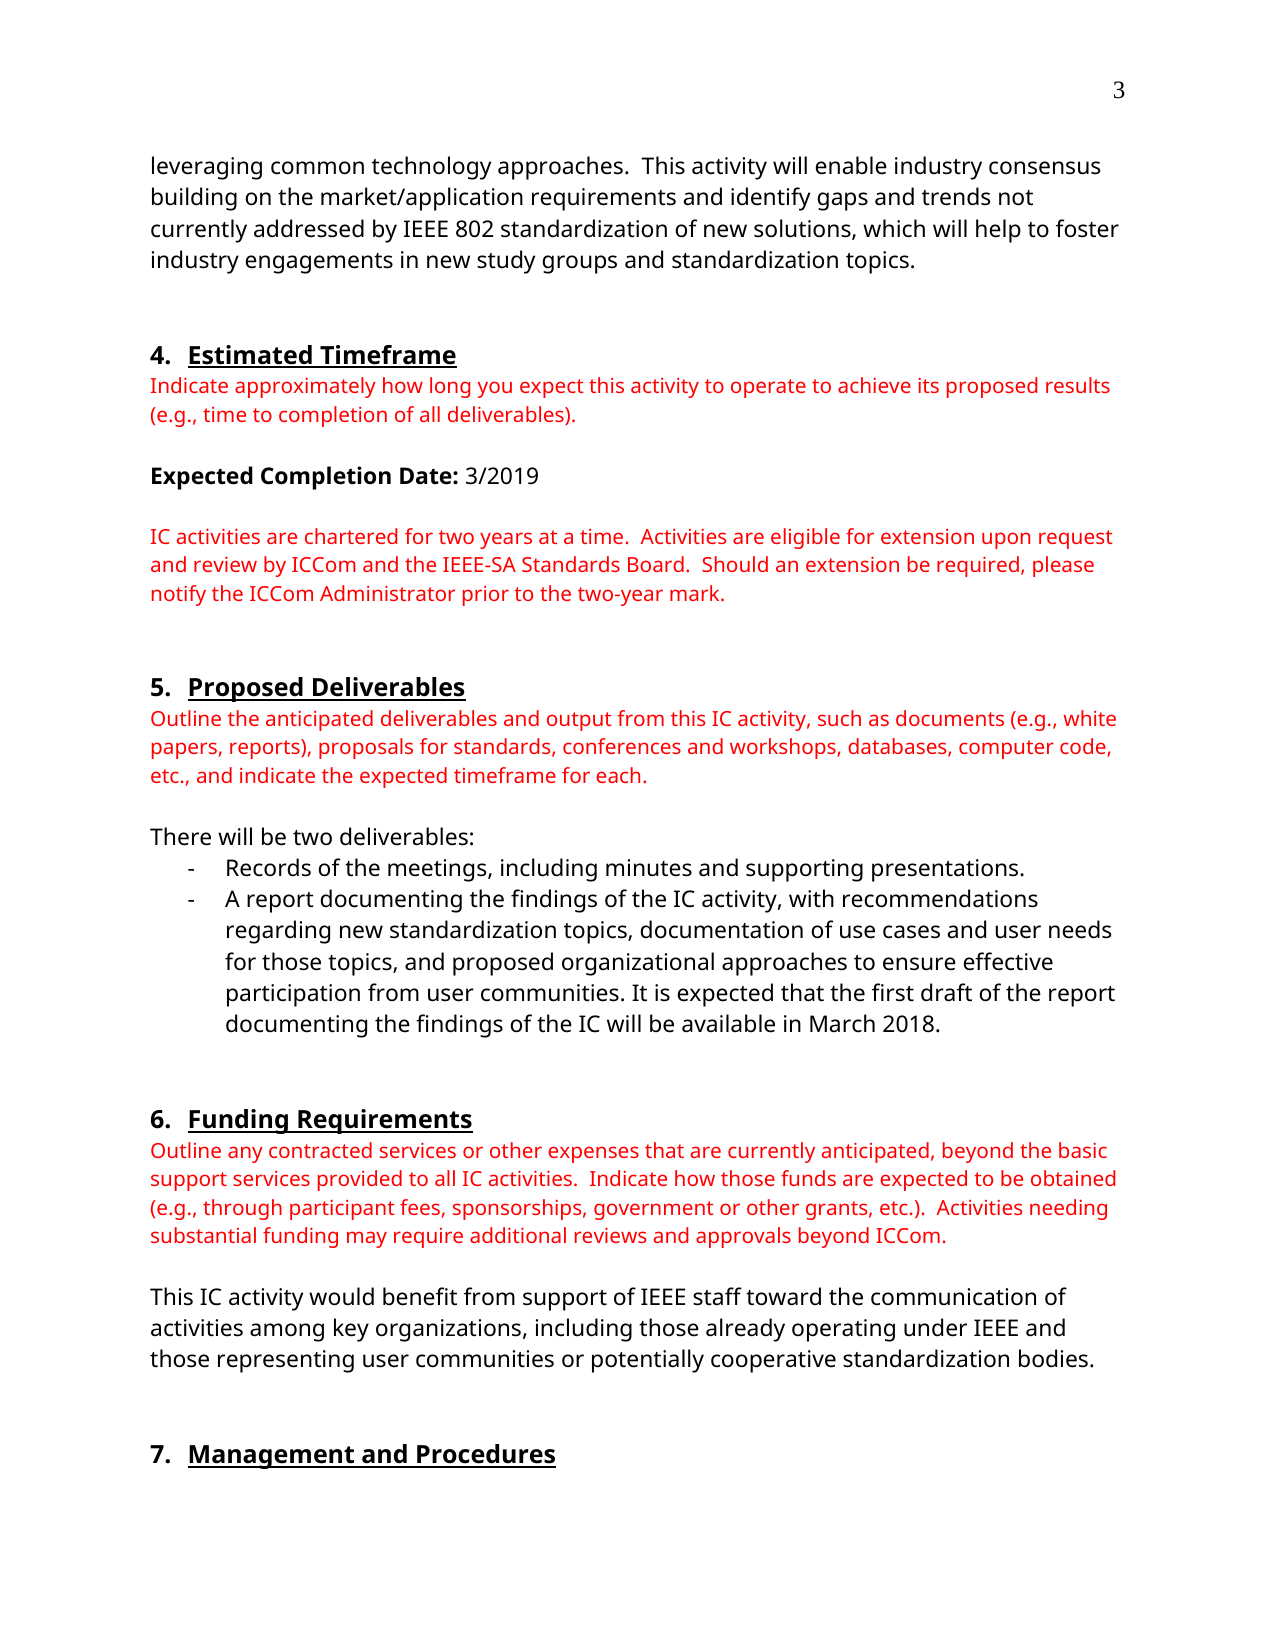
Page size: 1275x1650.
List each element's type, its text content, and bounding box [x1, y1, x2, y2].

subtitle Proposed Deliverables [150, 670, 1125, 704]
text This IC activity would benefit from support of IEEE staff toward the communication of activities among key organizations, including those already operating under IEEE and those representing user communities or potentially cooperative standardization bodies. [150, 1281, 1125, 1375]
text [150, 150, 1125, 275]
subtitle Management and Procedures [150, 1437, 1125, 1471]
text Indicate approximately how long you expect this activity to operate to achieve its proposed results (e.g., time to completion of all deliverables). [150, 372, 1125, 428]
text Expected Completion Date: 3/2019 [150, 460, 1125, 491]
text IC activities are chartered for two years at a time. Activities are eligible for extension upon request and review by ICCom and the IEEE-SA Standards Board. Should an extension be required, please notify the ICCom Administrator prior to the two-year mark. [150, 522, 1125, 607]
list Records of the meetings, including minutes and supporting presentations. [187, 852, 1125, 883]
list A report documenting the findings of the IC activity, with recommendations regarding new standardization topics, documentation of use cases and user needs for those topics, and proposed organizational approaches to ensure effective participation from user communities. It is expected that the first draft of the report documenting the findings of the IC will be available in March 2018. [187, 883, 1125, 1039]
text Outline the anticipated deliverables and output from this IC activity, such as documents (e.g., white papers, reports), proposals for standards, conferences and workshops, databases, computer code, etc., and indicate the expected timeframe for each. [150, 704, 1125, 789]
text There will be two deliverables: [150, 821, 1125, 852]
subtitle Funding Requirements [150, 1102, 1125, 1136]
subtitle Estimated Timeframe [150, 337, 1125, 372]
text Outline any contracted services or other expenses that are currently anticipated, beyond the basic support services provided to all IC activities. Indicate how those funds are expected to be obtained (e.g., through participant fees, sponsorships, government or other grants, etc.). Activities needing substantial funding may require additional reviews and approvals beyond ICCom. [150, 1136, 1125, 1250]
